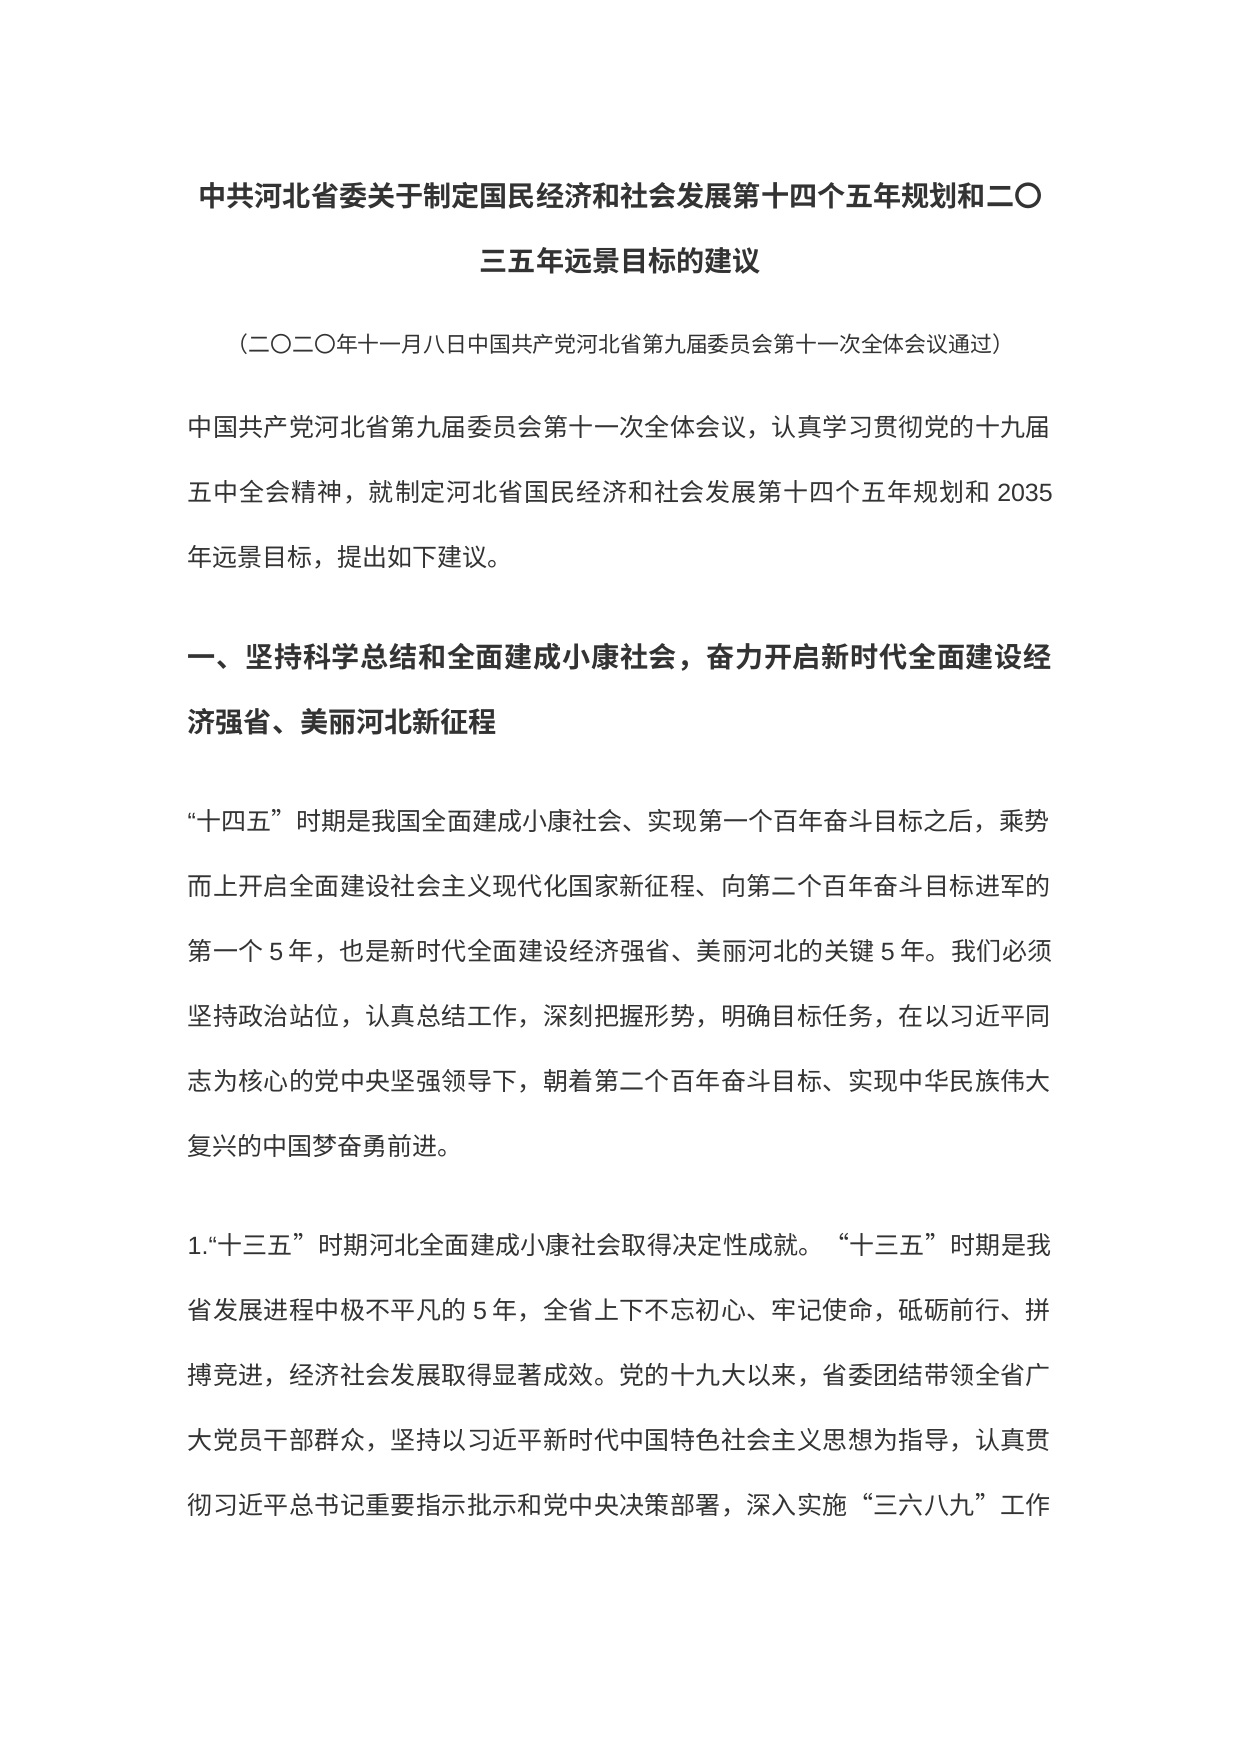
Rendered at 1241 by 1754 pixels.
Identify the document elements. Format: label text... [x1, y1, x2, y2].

text 中国共产党河北省第九届委员会第十一次全体会议，认真学习贯彻党的十九届五中全会精神，就制定河北省国民经济和社会发展第十四个五年规划和2035年远景目标，提出如下建议。 [187, 393, 1053, 588]
text 中共河北省委关于制定国民经济和社会发展第十四个五年规划和二〇三五年远景目标的建议 [187, 162, 1053, 292]
text 一、坚持科学总结和全面建成小康社会，奋力开启新时代全面建设经济强省、美丽河北新征程 [187, 623, 1053, 753]
text “十四五”时期是我国全面建成小康社会、实现第一个百年奋斗目标之后，乘势而上开启全面建设社会主义现代化国家新征程、向第二个百年奋斗目标进军的第一个5年，也是新时代全面建设经济强省、美丽河北的关键5年。我们必须坚持政治站位，认真总结工作，深刻把握形势，明确目标任务，在以习近平同志为核心的党中央坚强领导下，朝着第二个百年奋斗目标、实现中华民族伟大复兴的中国梦奋勇前进。 [187, 787, 1053, 1177]
text （二〇二〇年十一月八日中国共产党河北省第九届委员会第十一次全体会议通过） [187, 326, 1053, 359]
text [187, 1211, 1053, 1536]
